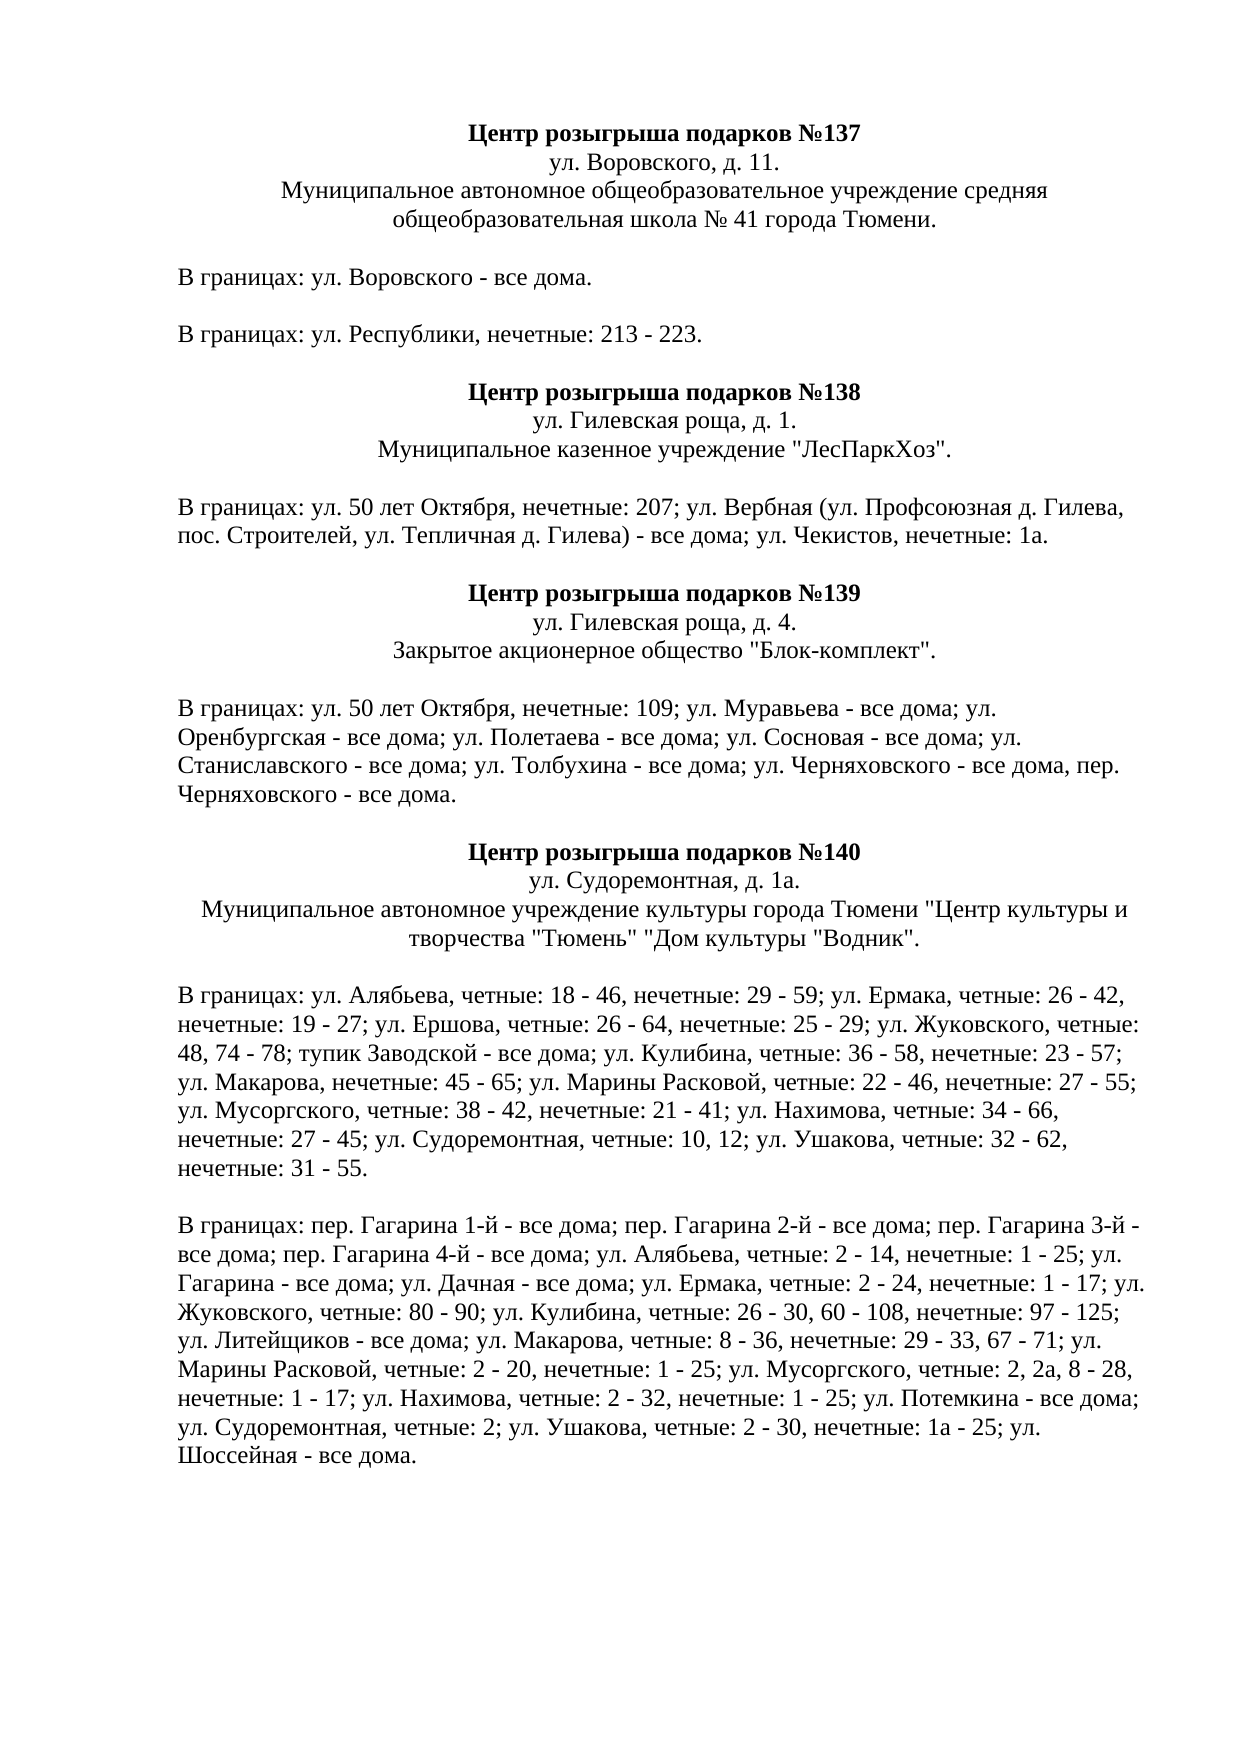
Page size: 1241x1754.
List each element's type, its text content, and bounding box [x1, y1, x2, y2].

text В границах: ул. Алябьева, четные: 18 - 46, нечетные: 29 - 59; ул. Ермака, четные: 26 - 42, нечетные: 19 - 27; ул. Ершова, четные: 26 - 64, нечетные: 25 - 29; ул. Жуковского, четные: 48, 74 - 78; тупик Заводской - все дома; ул. Кулибина, четные: 36 - 58, нечетные: 23 - 57; ул. Макарова, нечетные: 45 - 65; ул. Марины Расковой, четные: 22 - 46, нечетные: 27 - 55; ул. Мусоргского, четные: 38 - 42, нечетные: 21 - 41; ул. Нахимова, четные: 34 - 66, нечетные: 27 - 45; ул. Судоремонтная, четные: 10, 12; ул. Ушакова, четные: 32 - 62, нечетные: 31 - 55. [177, 981, 1152, 1182]
text Муниципальное казенное учреждение "ЛесПаркХоз". [177, 434, 1152, 463]
text Центр розыгрыша подарков №140 [177, 837, 1152, 866]
text ул. Судоремонтная, д. 1а. [177, 866, 1152, 894]
text Центр розыгрыша подарков №138 [177, 377, 1152, 406]
text Закрытое акционерное общество "Блок-комплект". [177, 636, 1152, 664]
text ул. Гилевская роща, д. 4. [177, 607, 1152, 636]
text ул. Гилевская роща, д. 1. [177, 406, 1152, 434]
text Муниципальное автономное общеобразовательное учреждение средняя общеобразовательная школа № 41 города Тюмени. [177, 176, 1152, 233]
text В границах: ул. Республики, нечетные: 213 - 223. [177, 319, 1152, 348]
text В границах: пер. Гагарина 1-й - все дома; пер. Гагарина 2-й - все дома; пер. Гагарина 3-й - все дома; пер. Гагарина 4-й - все дома; ул. Алябьева, четные: 2 - 14, нечетные: 1 - 25; ул. Гагарина - все дома; ул. Дачная - все дома; ул. Ермака, четные: 2 - 24, нечетные: 1 - 17; ул. Жуковского, четные: 80 - 90; ул. Кулибина, четные: 26 - 30, 60 - 108, нечетные: 97 - 125; ул. Литейщиков - все дома; ул. Макарова, четные: 8 - 36, нечетные: 29 - 33, 67 - 71; ул. Марины Расковой, четные: 2 - 20, нечетные: 1 - 25; ул. Мусоргского, четные: 2, 2а, 8 - 28, нечетные: 1 - 17; ул. Нахимова, четные: 2 - 32, нечетные: 1 - 25; ул. Потемкина - все дома; ул. Судоремонтная, четные: 2; ул. Ушакова, четные: 2 - 30, нечетные: 1а - 25; ул. Шоссейная - все дома. [177, 1211, 1152, 1469]
text ул. Воровского, д. 11. [177, 147, 1152, 176]
text В границах: ул. Воровского - все дома. [177, 262, 1152, 291]
text Муниципальное автономное учреждение культуры города Тюмени "Центр культуры и творчества "Тюмень" "Дом культуры "Водник". [177, 894, 1152, 952]
text В границах: ул. 50 лет Октября, нечетные: 109; ул. Муравьева - все дома; ул. Оренбургская - все дома; ул. Полетаева - все дома; ул. Сосновая - все дома; ул. Станиславского - все дома; ул. Толбухина - все дома; ул. Черняховского - все дома, пер. Черняховского - все дома. [177, 693, 1152, 808]
text Центр розыгрыша подарков №137 [177, 118, 1152, 147]
text Центр розыгрыша подарков №139 [177, 578, 1152, 607]
text В границах: ул. 50 лет Октября, нечетные: 207; ул. Вербная (ул. Профсоюзная д. Гилева, пос. Строителей, ул. Тепличная д. Гилева) - все дома; ул. Чекистов, нечетные: 1а. [177, 492, 1152, 549]
